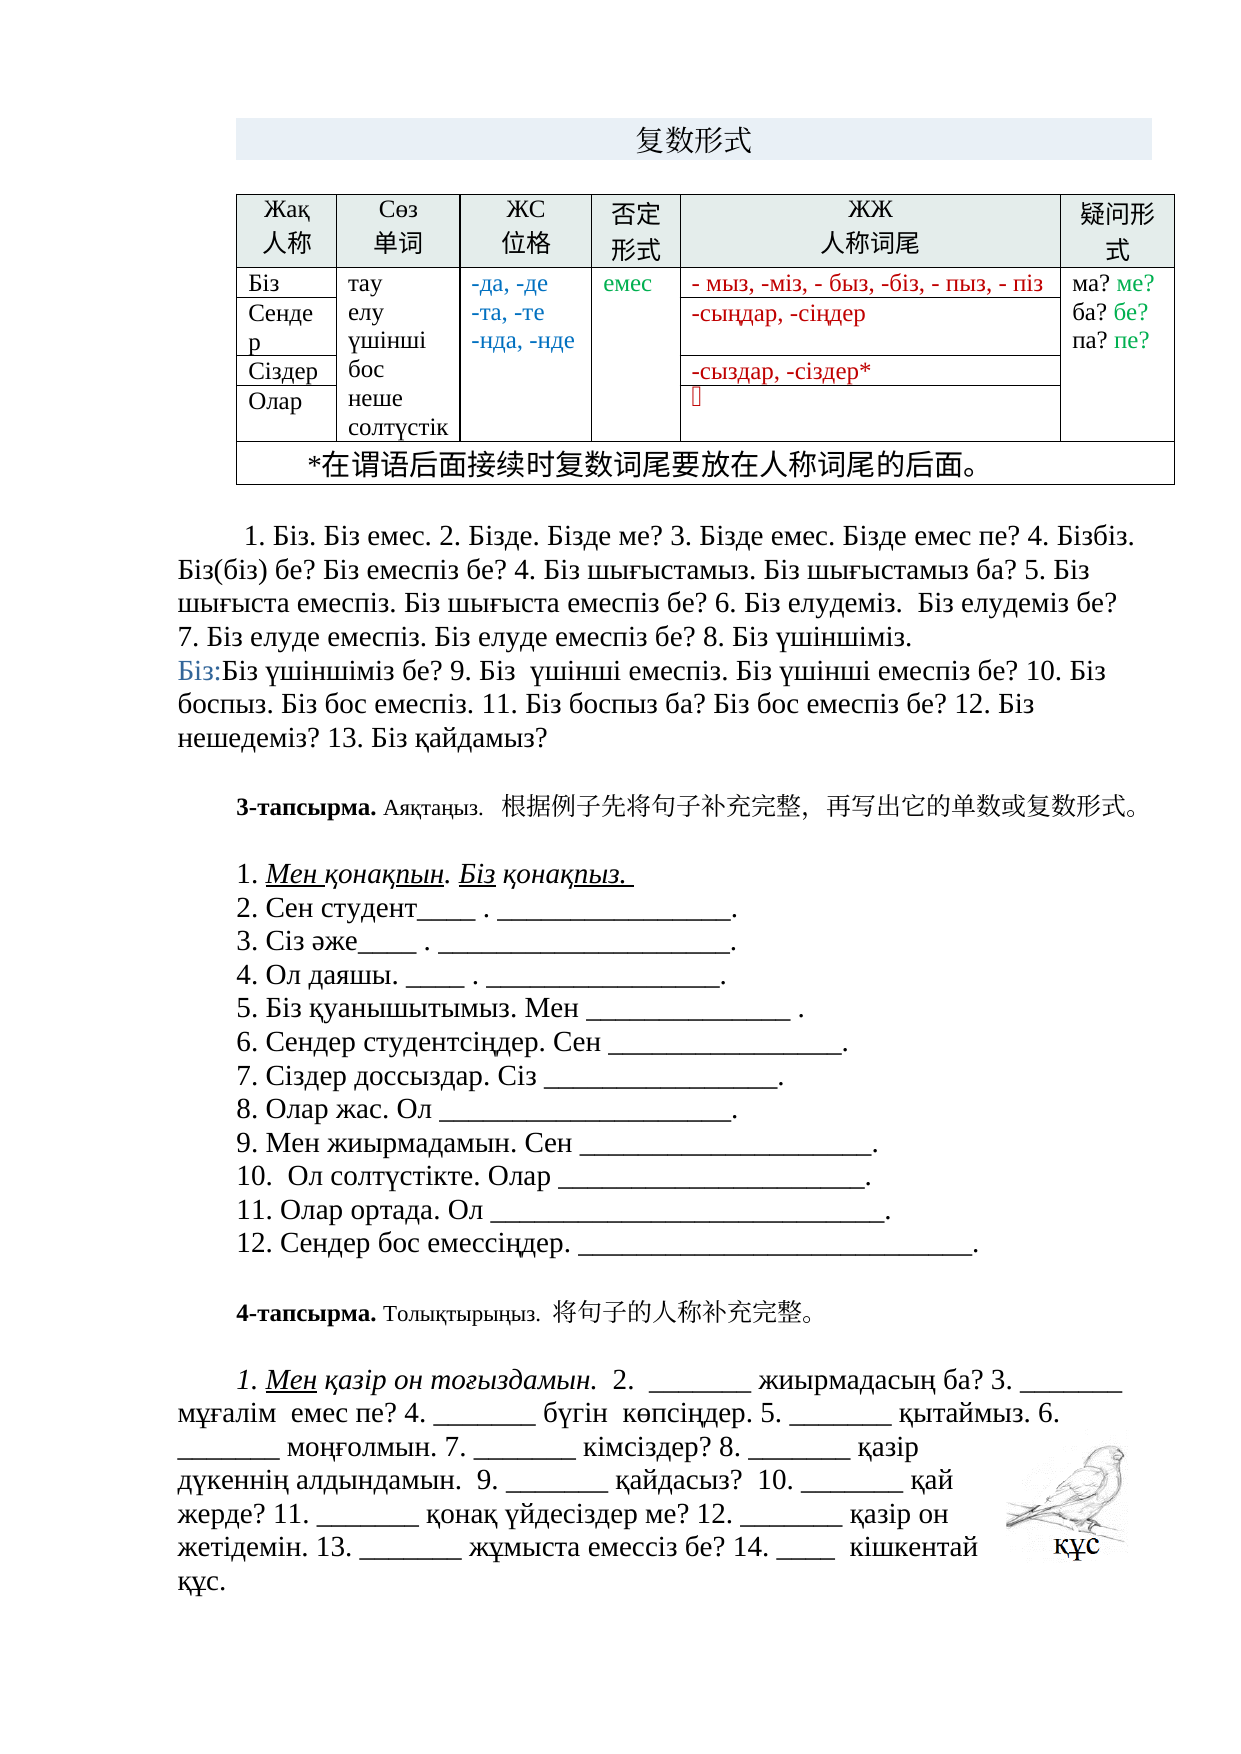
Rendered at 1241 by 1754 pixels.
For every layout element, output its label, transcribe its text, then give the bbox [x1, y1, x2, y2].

picture [1006, 1429, 1129, 1563]
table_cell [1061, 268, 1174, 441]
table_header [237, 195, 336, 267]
text 10. Ол солтүстікте. Олар _____________________. [236, 1158, 1152, 1192]
text 7. Сіздер доссыздар. Сіз ________________. [236, 1058, 1152, 1091]
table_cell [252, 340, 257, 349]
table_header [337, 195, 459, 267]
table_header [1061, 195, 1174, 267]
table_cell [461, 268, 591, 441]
text 1. Мен қазір он тоғыздамын. 2. _______ жиырмадасың ба? 3. _______ мұғалім емес пе? 4. _______ бүгін көпсіңдер. 5. _______ қытаймыз. 6. _______ моңғолмын. 7. _______ кімсіздер? 8. _______ қазір дүкеннің алдындамын. 9. _______ қайдасыз? 10. _______ қай жерде? 11. _______ қонақ үйдесіздер ме? 12. _______ қазір он жетідемін. 13. _______ жұмыста емессіз бе? 14. ____ кішкентай құс. [177, 1362, 1152, 1597]
text 3-тапсырма. Аяқтаңыз. 根据例子先将句子补充完整，再写出它的单数或复数形式。 [177, 787, 1152, 823]
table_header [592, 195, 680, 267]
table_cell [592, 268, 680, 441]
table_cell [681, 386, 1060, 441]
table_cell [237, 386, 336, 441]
text 4-тапсырма. Толықтырыңыз. 将句子的人称补充完整。 [177, 1292, 1152, 1328]
text 5. Біз қуанышытымыз. Мен ______________ . [236, 991, 1152, 1024]
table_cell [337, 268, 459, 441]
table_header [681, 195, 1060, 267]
text 12. Сендер бос емессіңдер. ___________________________. [236, 1225, 1152, 1259]
text 1. Мен қонақпын. Біз қонақпыз. [236, 856, 1152, 890]
text 8. Олар жас. Ол ____________________. [236, 1091, 1152, 1125]
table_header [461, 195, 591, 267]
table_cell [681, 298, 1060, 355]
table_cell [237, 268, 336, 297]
text 4. Ол даяшы. ____ . ________________. [236, 957, 1152, 991]
text 6. Сендер студентсіңдер. Сен ________________. [236, 1024, 1152, 1058]
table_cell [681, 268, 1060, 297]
text 1. Біз. Біз емес. 2. Бізде. Бізде ме? 3. Бізде емес. Бізде емес пе? 4. Бізбіз. Біз(біз) бе? Біз емеспіз бе? 4. Біз шығыстамыз. Біз шығыстамыз ба? 5. Біз шығыста емеспіз. Біз шығыста емеспіз бе? 6. Біз елудеміз. Біз елудеміз бе? 7. Біз елуде емеспіз. Біз елуде емеспіз бе? 8. Біз үшіншіміз. [177, 518, 1152, 653]
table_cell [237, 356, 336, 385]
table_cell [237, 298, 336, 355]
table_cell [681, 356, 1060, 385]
text Біз:Біз үшіншіміз бе? 9. Біз үшінші емеспіз. Біз үшінші емеспіз бе? 10. Біз боспыз. Біз бос емеспіз. 11. Біз боспыз ба? Біз бос емеспіз бе? 12. Біз нешедеміз? 13. Біз қайдамыз? [177, 653, 1152, 753]
text 11. Олар ортада. Ол ___________________________. [236, 1192, 1152, 1225]
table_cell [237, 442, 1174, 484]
text 3. Сіз әже____ . ____________________. [236, 923, 1152, 957]
text 2. Сен студент____ . ________________. [236, 890, 1152, 923]
text 复数形式 [236, 118, 1152, 160]
text 9. Мен жиырмадамын. Сен ____________________. [236, 1125, 1152, 1158]
